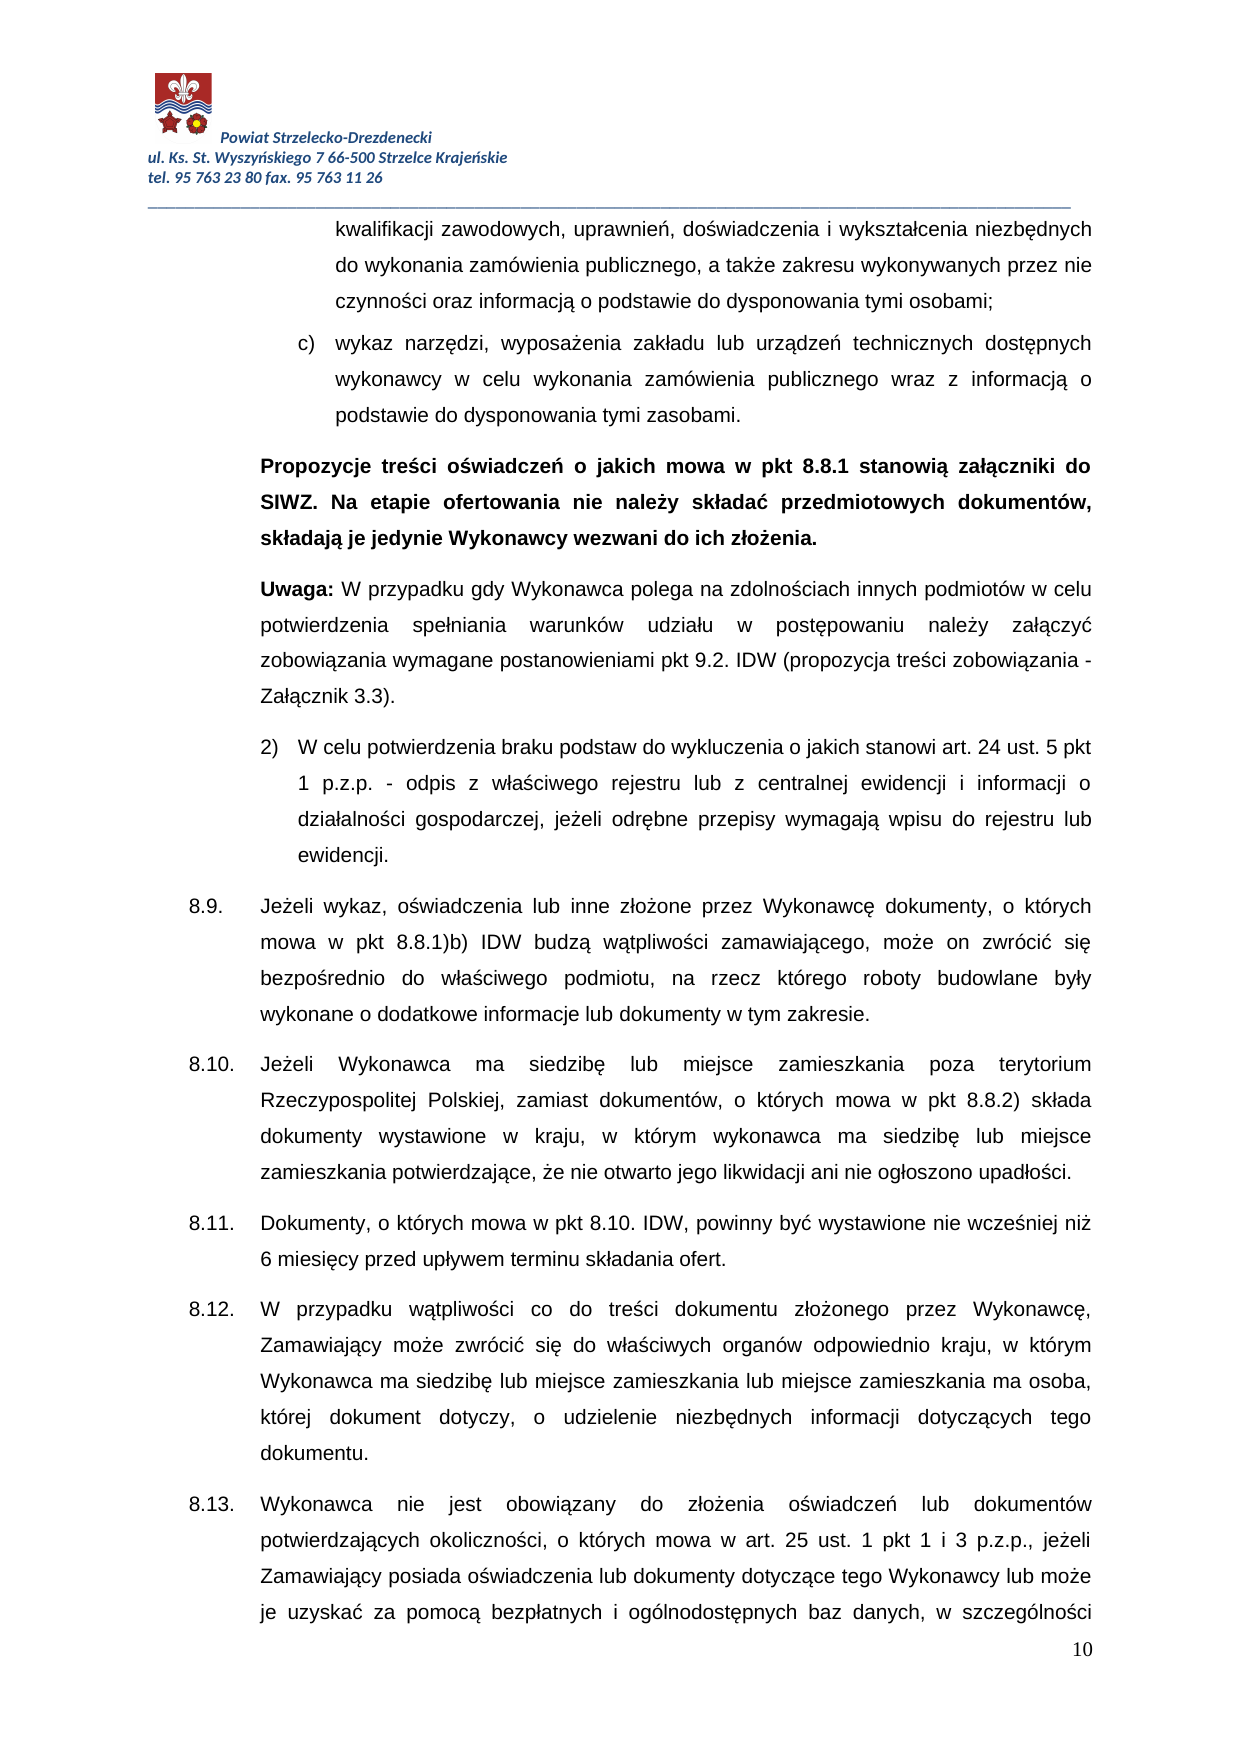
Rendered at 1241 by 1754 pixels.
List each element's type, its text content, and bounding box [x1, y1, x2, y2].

table_cell Propozycje treści oświadczeń o jakich mowa w pkt 8.8.1 stanowią załączniki do SIWZ. Na etapie ofertowania nie należy składać przedmiotowych dokumentów, składają je jedynie Wykonawcy wezwani do ich złożenia. [140, 448, 1100, 570]
table_cell 8.12. W przypadku wątpliwości co do treści dokumentu złożonego przez Wykonawcę, Zamawiający może zwrócić się do właściwych organów odpowiednio kraju, w którym Wykonawca ma siedzibę lub miejsce zamieszkania lub miejsce zamieszkania ma osoba, której dokument dotyczy, o udzielenie niezbędnych informacji dotyczących tego dokumentu. [140, 1291, 1100, 1486]
table_cell Uwaga: W przypadku gdy Wykonawca polega na zdolnościach innych podmiotów w celu potwierdzenia spełniania warunków udziału w postępowaniu należy załączyć zobowiązania wymagane postanowieniami pkt 9.2. IDW (propozycja treści zobowiązania - Załącznik 3.3). [140, 570, 1100, 729]
picture [155, 73, 212, 144]
table_cell 8.11. Dokumenty, o których mowa w pkt 8.10. IDW, powinny być wystawione nie wcześniej niż 6 miesięcy przed upływem terminu składania ofert. [140, 1204, 1100, 1291]
table_cell 8.9. Jeżeli wykaz, oświadczenia lub inne złożone przez Wykonawcę dokumenty, o których mowa w pkt 8.8.1)b) IDW budzą wątpliwości zamawiającego, może on zwrócić się bezpośrednio do właściwego podmiotu, na rzecz którego roboty budowlane były wykonane o dodatkowe informacje lub dokumenty w tym zakresie. [140, 887, 1100, 1046]
table_cell 8.10. Jeżeli Wykonawca ma siedzibę lub miejsce zamieszkania poza terytorium Rzeczypospolitej Polskiej, zamiast dokumentów, o których mowa w pkt 8.8.2) składa dokumenty wystawione w kraju, w którym wykonawca ma siedzibę lub miejsce zamieszkania potwierdzające, że nie otwarto jego likwidacji ani nie ogłoszono upadłości. [140, 1046, 1100, 1204]
table_cell 2) W celu potwierdzenia braku podstaw do wykluczenia o jakich stanowi art. 24 ust. 5 pkt 1 p.z.p. - odpis z właściwego rejestru lub z centralnej ewidencji i informacji o działalności gospodarczej, jeżeli odrębne przepisy wymagają wpisu do rejestru lub ewidencji. [140, 729, 1100, 887]
